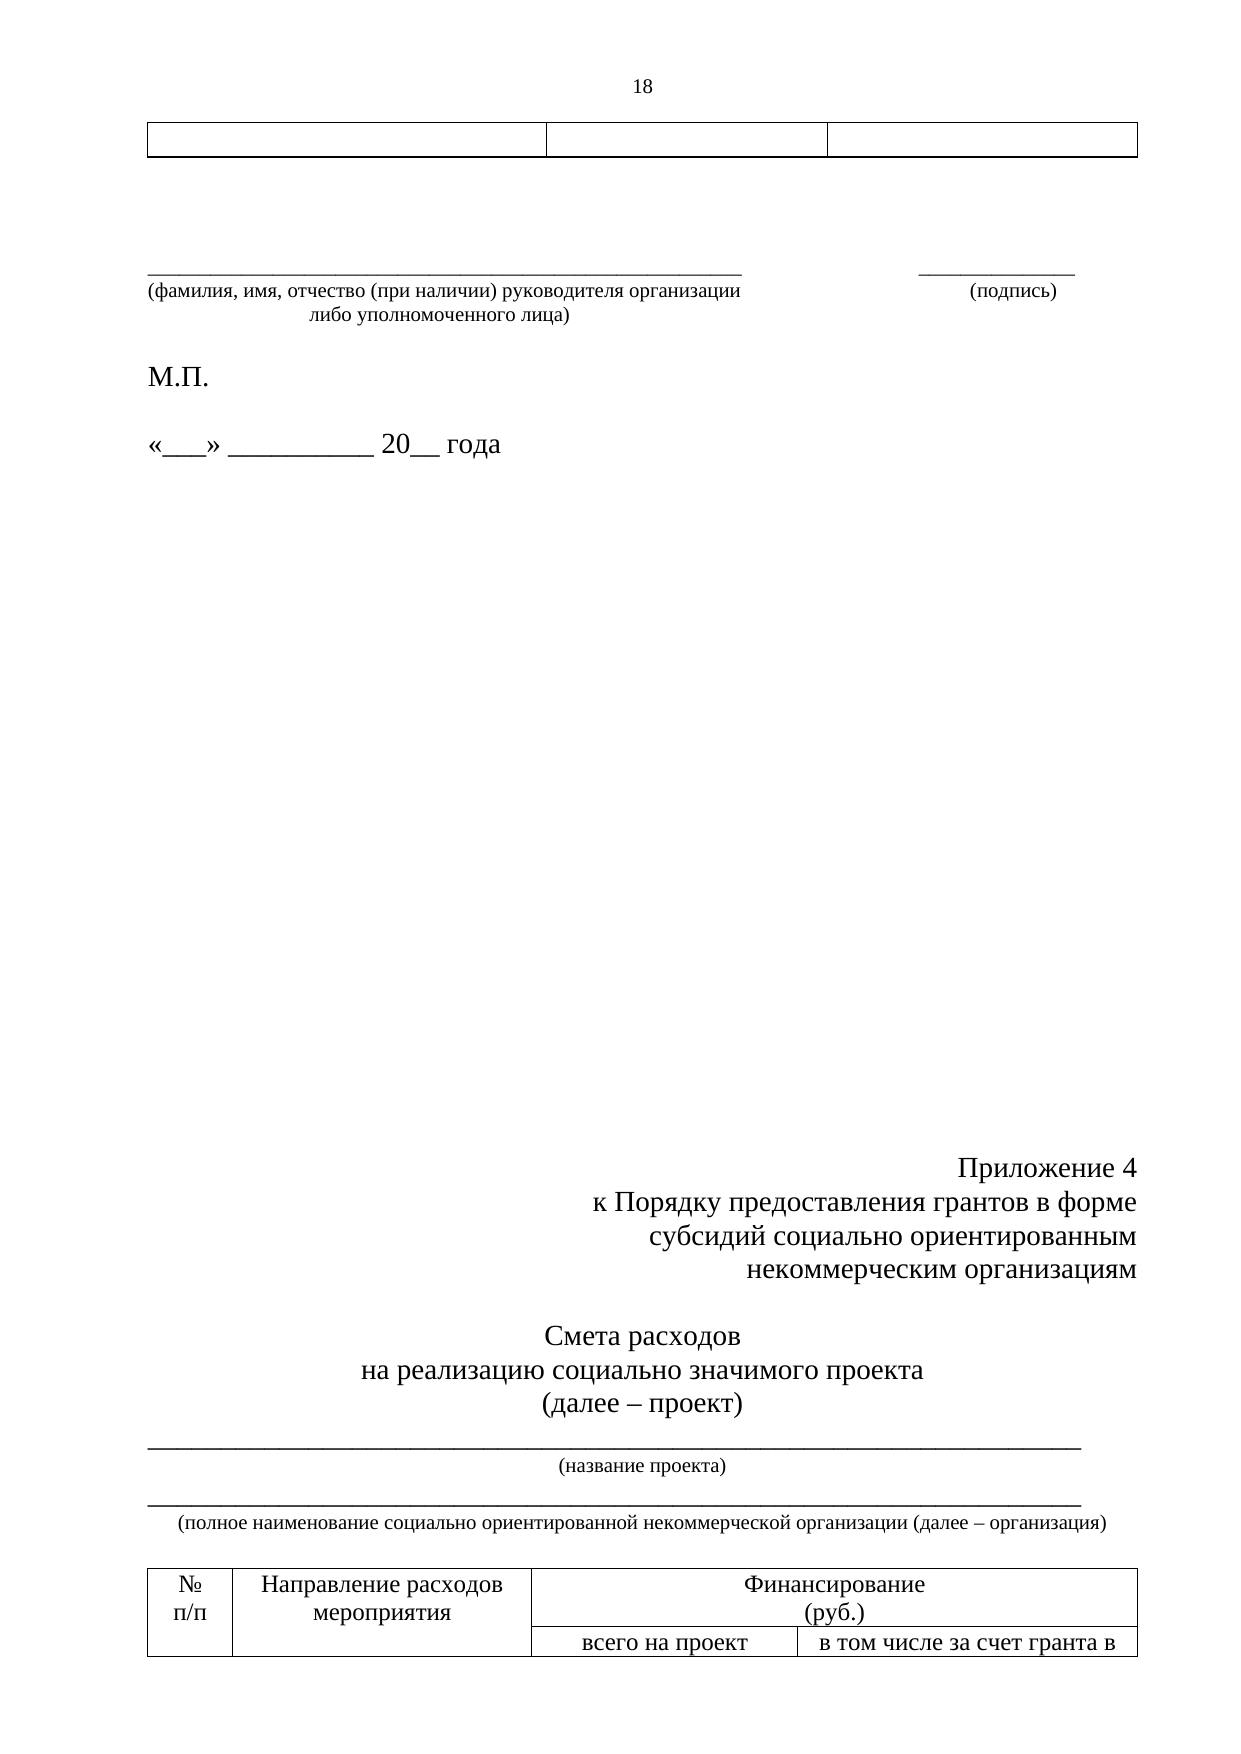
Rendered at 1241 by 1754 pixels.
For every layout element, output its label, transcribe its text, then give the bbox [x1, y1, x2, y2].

title (далее – проект) [148, 1385, 1137, 1419]
text Приложение 4 [148, 1151, 1137, 1184]
title ________________________________________________________________ [148, 1477, 1137, 1510]
text некоммерческим организациям [148, 1251, 1137, 1285]
title (название проекта) [148, 1452, 1137, 1477]
subtitle _________________________________________________________ _______________ [148, 254, 1137, 278]
table_cell [547, 123, 827, 156]
subtitle (фамилия, имя, отчество (при наличии) руководителя организации (подпись) [148, 278, 1137, 302]
title ________________________________________________________________ [148, 1419, 1137, 1452]
table_header Финансирование (руб.) [532, 1569, 1137, 1626]
text (полное наименование социально ориентированной некоммерческой организации (далее – организация) [148, 1510, 1137, 1534]
subtitle либо уполномоченного лица) [148, 302, 1137, 326]
table_cell всего на проект [532, 1627, 797, 1656]
table_header № п/п [148, 1569, 232, 1656]
text субсидий социально ориентированным [148, 1218, 1137, 1251]
table_cell [828, 123, 1137, 156]
title Смета расходов [148, 1318, 1137, 1352]
text к Порядку предоставления грантов в форме [148, 1184, 1137, 1218]
table_cell [148, 123, 546, 156]
title на реализацию социально значимого проекта [148, 1352, 1137, 1385]
subtitle М.П. [148, 359, 1137, 393]
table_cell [798, 1627, 1137, 1656]
subtitle «___» __________ 20__ года [148, 427, 1137, 460]
table_header Направление расходов мероприятия [233, 1569, 531, 1656]
